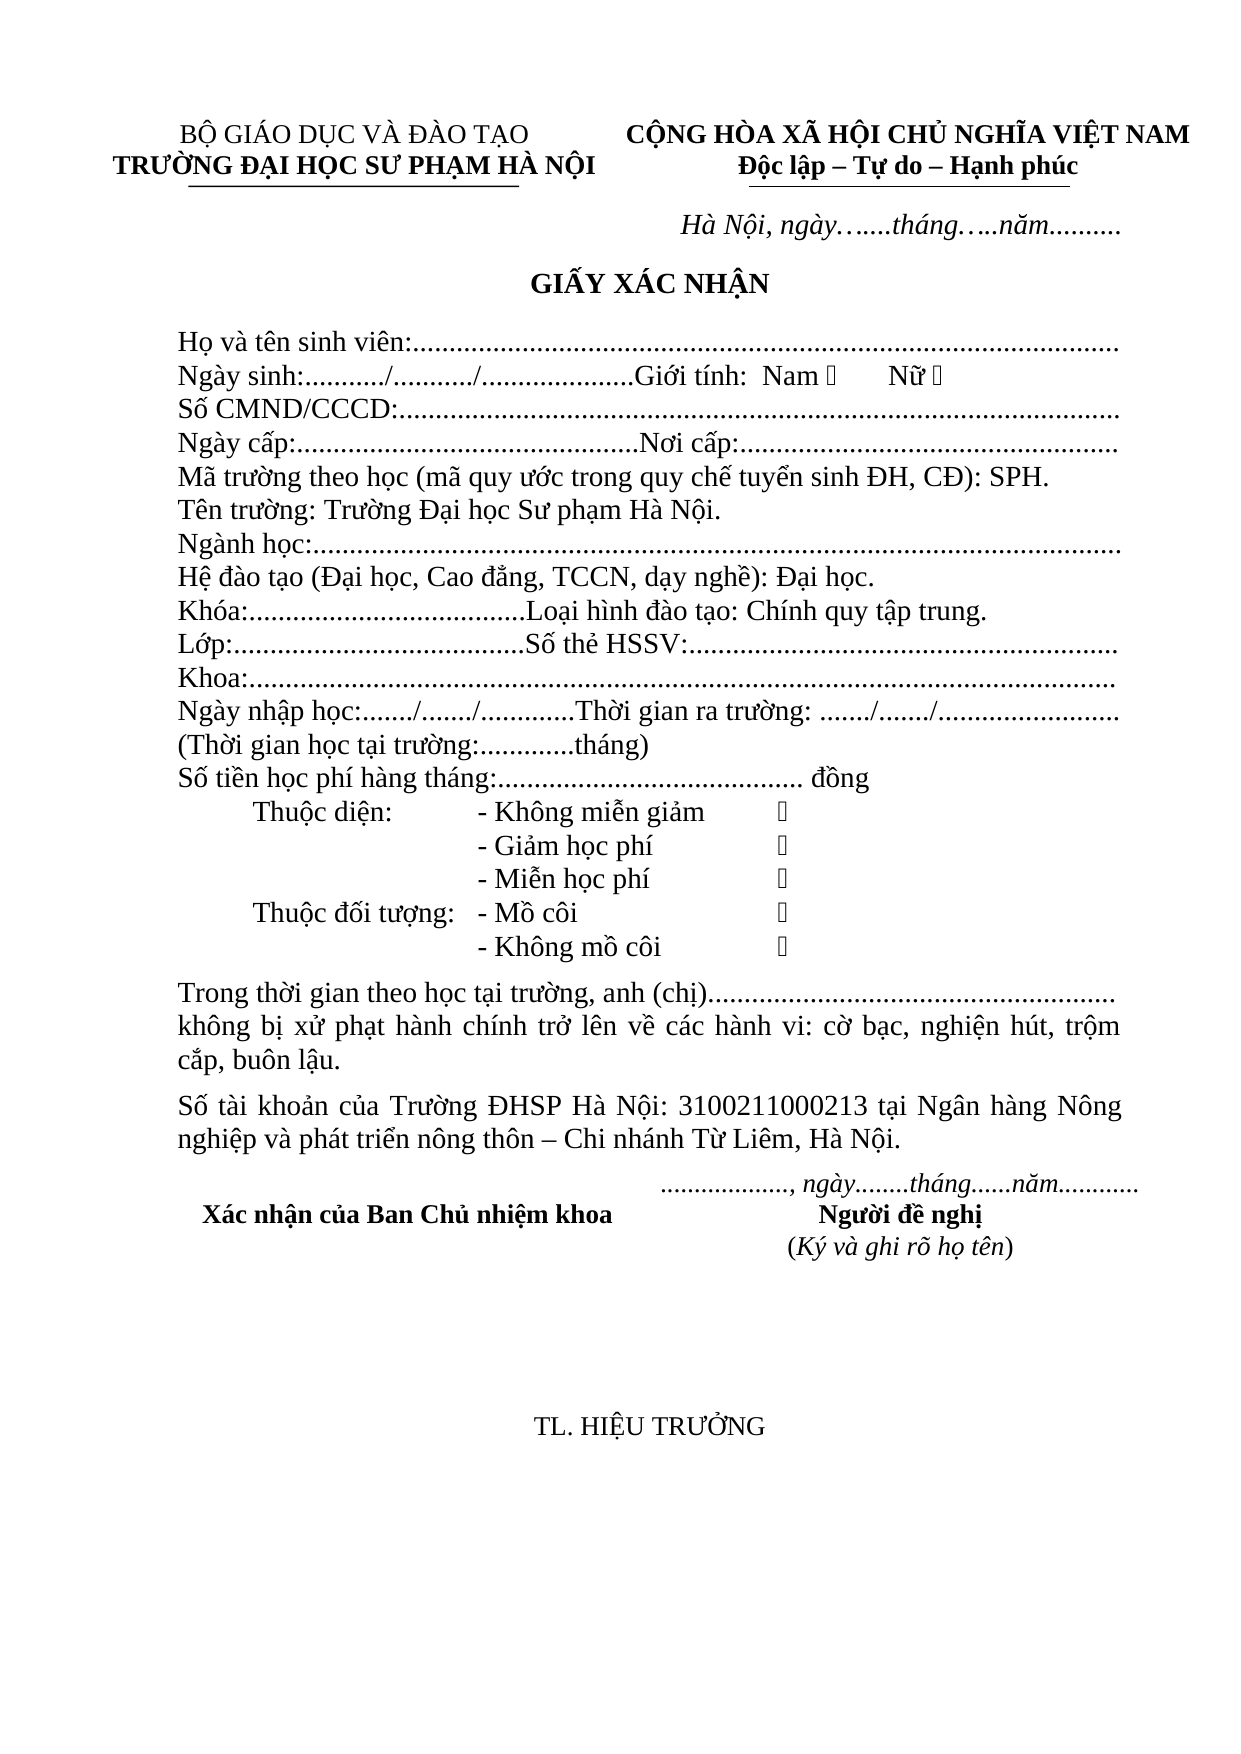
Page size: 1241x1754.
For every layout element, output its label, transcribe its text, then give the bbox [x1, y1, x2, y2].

text Thuộc đối tượng: - Mồ côi [177, 895, 1122, 929]
text Trong thời gian theo học tại trường, anh (chị)........................................................ [177, 975, 1122, 1008]
text Tên trường: Trường Đại học Sư phạm Hà Nội. [177, 492, 1122, 526]
text Hà Nội, ngày…....tháng…..năm.......... [177, 207, 1122, 241]
text GIẤY XÁC NHẬN [177, 266, 1122, 299]
text Họ và tên sinh viên:................................................................................................. [177, 324, 1122, 358]
table_header CỘNG HÒA XÃ HỘI CHỦ NGHĨA VIỆT NAM Độc lập – Tự do – Hạnh phúc [613, 118, 1203, 180]
text - Giảm học phí [177, 828, 1122, 861]
text Ngày nhập học:......./......./.............Thời gian ra trường: ......./......./......................... [177, 693, 1122, 727]
text Khoa:....................................................................................................................... [177, 660, 1122, 693]
text không bị xử phạt hành chính trở lên về các hành vi: cờ bạc, nghiện hút, trộm cắp, buôn lậu. [177, 1008, 1122, 1075]
text TL. HIỆU TRƯỞNG [177, 1411, 1122, 1442]
text Ngày cấp:...............................................Nơi cấp:.................................................... [177, 425, 1122, 459]
text Mã trường theo học (mã quy ước trong quy chế tuyển sinh ĐH, CĐ): SPH. [177, 459, 1122, 492]
text - Không mồ côi [177, 929, 1122, 962]
text Ngày sinh:.........../.........../.....................Giới tính: Nam Nữ [177, 358, 1122, 392]
table_header BỘ GIÁO DỤC VÀ ĐÀO TẠO TRƯỜNG ĐẠI HỌC SƯ PHẠM HÀ NỘI [96, 118, 613, 180]
text Thuộc diện: - Không miễn giảm [177, 794, 1122, 828]
text Số tiền học phí hàng tháng:.......................................... đồng [177, 761, 1122, 794]
text Ngành học:............................................................................................................... [177, 526, 1122, 559]
text Khóa:......................................Loại hình đào tạo: Chính quy tập trung. [177, 593, 1122, 626]
text Số tài khoản của Trường ĐHSP Hà Nội: 3100211000213 tại Ngân hàng Nông nghiệp và phát triển nông thôn – Chi nhánh Từ Liêm, Hà Nội. [177, 1088, 1122, 1155]
text - Miễn học phí [177, 861, 1122, 895]
text Số CMND/CCCD:................................................................................................... [177, 392, 1122, 425]
text (Thời gian học tại trường:.............tháng) [177, 727, 1122, 761]
text Lớp:........................................Số thẻ HSSV:........................................................... [177, 626, 1122, 660]
table_header ..................., ngày........tháng......năm............ Người đề nghị (Ký và ghi rõ họ tên) [649, 1168, 1152, 1386]
text Hệ đào tạo (Đại học, Cao đẳng, TCCN, dạy nghề): Đại học. [177, 559, 1122, 593]
table_header Xác nhận của Ban Chủ nhiệm khoa [166, 1168, 648, 1386]
